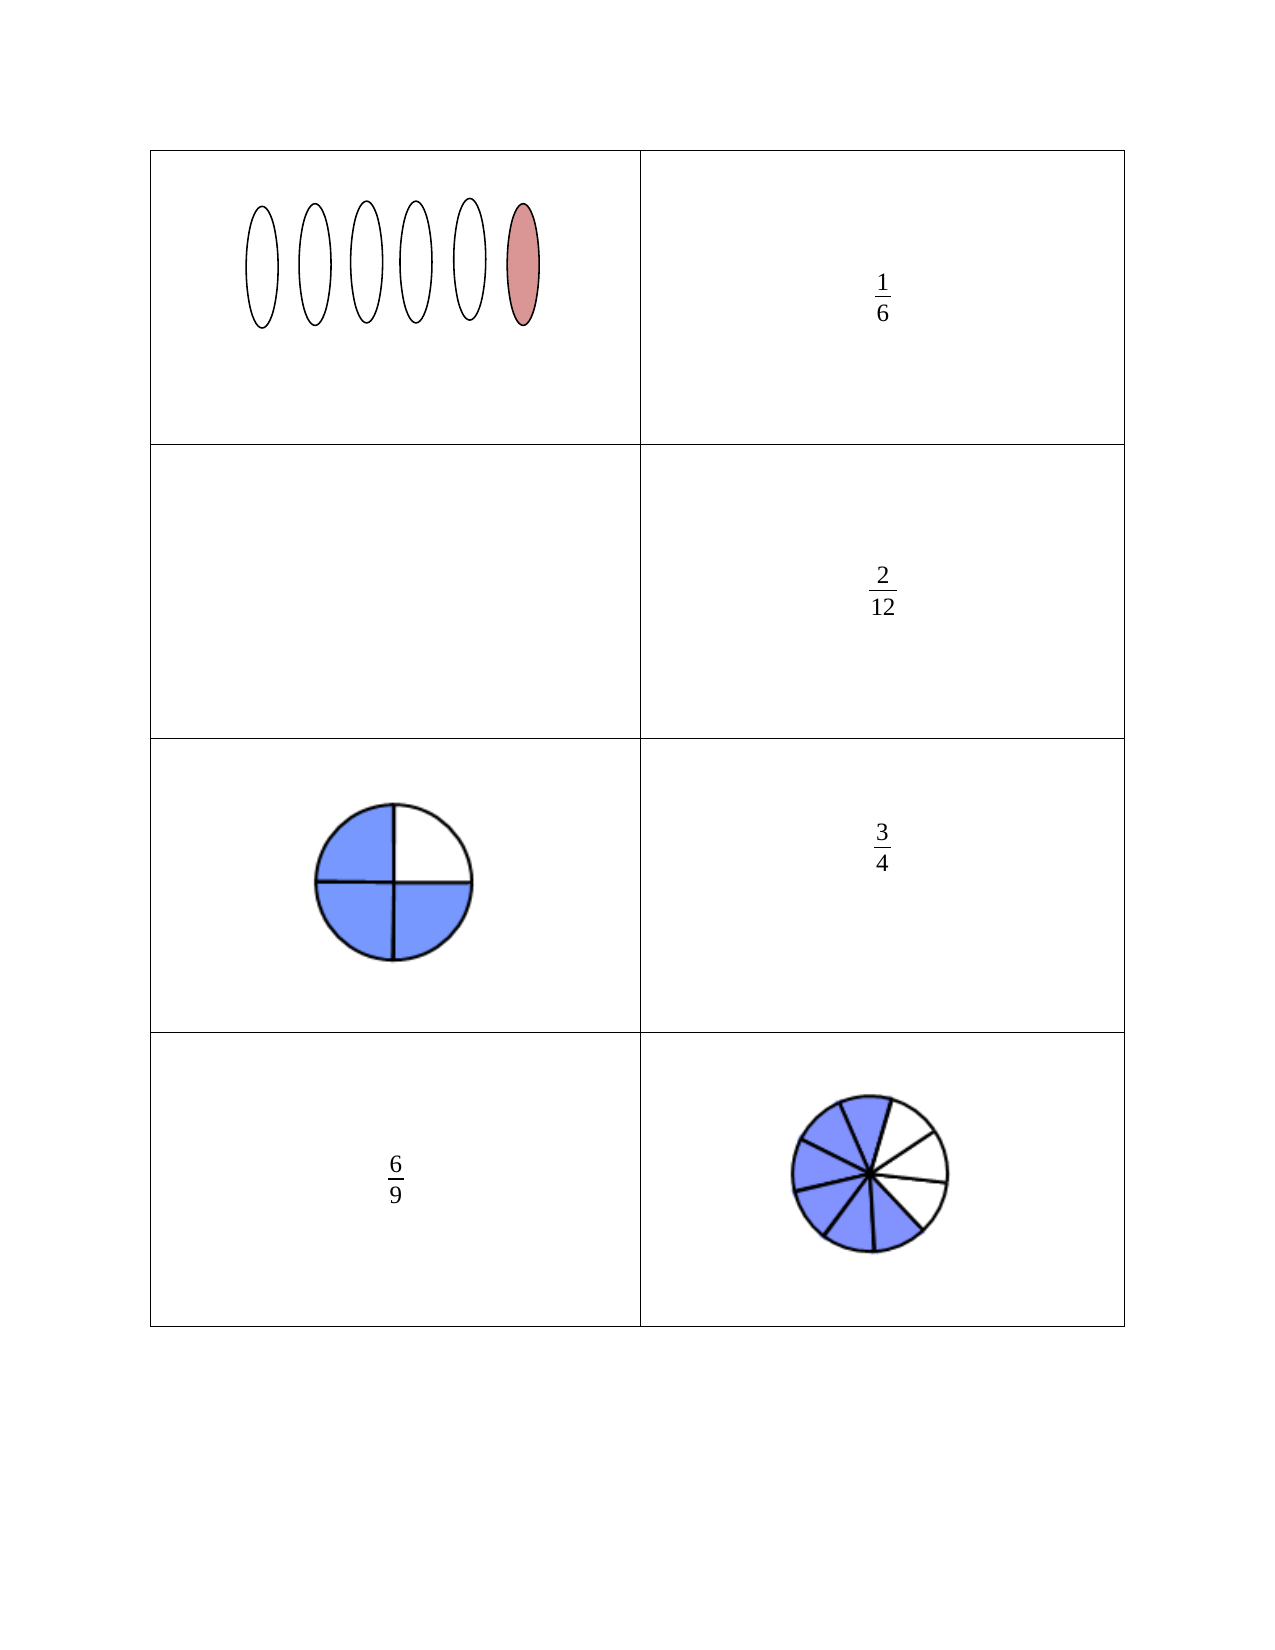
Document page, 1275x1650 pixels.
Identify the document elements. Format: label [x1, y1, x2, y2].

table_cell [641, 151, 1124, 444]
picture [754, 1064, 1011, 1296]
table_cell [151, 445, 640, 738]
table_cell [151, 1033, 640, 1326]
table_cell [641, 445, 1124, 738]
picture [312, 791, 479, 981]
table_cell [151, 151, 640, 444]
table_cell [151, 739, 640, 1032]
table_cell [641, 1033, 1124, 1326]
table_cell [641, 739, 1124, 1032]
